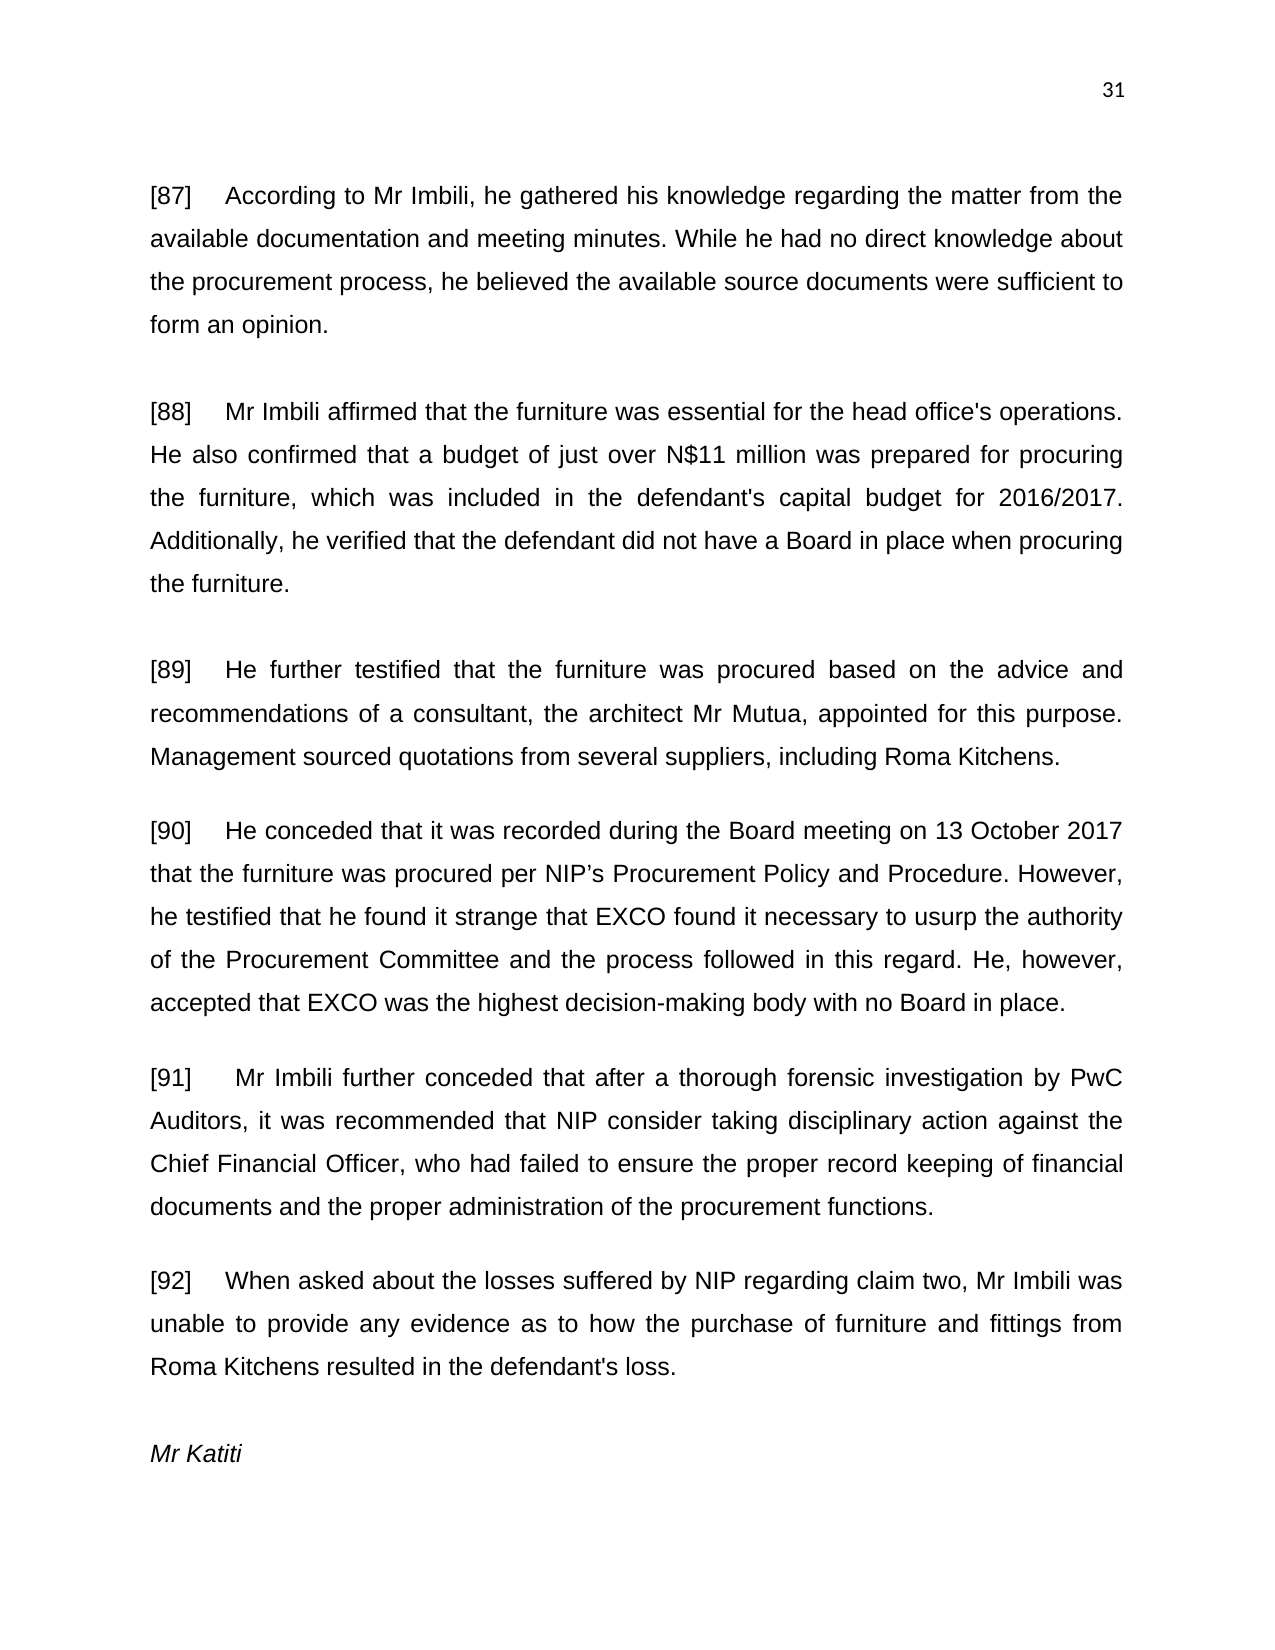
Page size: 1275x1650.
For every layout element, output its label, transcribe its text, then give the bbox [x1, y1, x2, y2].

list He further testified that the furniture was procured based on the advice and recommendations of a consultant, the architect Mr Mutua, appointed for this purpose. Management sourced quotations from several suppliers, including Roma Kitchens. [150, 655, 1125, 770]
list When asked about the losses suffered by NIP regarding claim two, Mr Imbili was unable to provide any evidence as to how the purchase of furniture and fittings from Roma Kitchens resulted in the defendant's loss. [150, 1266, 1125, 1381]
list According to Mr Imbili, he gathered his knowledge regarding the matter from the available documentation and meeting minutes. While he had no direct knowledge about the procurement process, he believed the available source documents were sufficient to form an opinion. [150, 181, 1125, 339]
list Mr Imbili affirmed that the furniture was essential for the head office's operations. He also confirmed that a budget of just over N$11 million was prepared for procuring the furniture, which was included in the defendant's capital budget for 2016/2017. Additionally, he verified that the defendant did not have a Board in place when procuring the furniture. [150, 397, 1125, 598]
list He conceded that it was recorded during the Board meeting on 13 October 2017 that the furniture was procured per NIP’s Procurement Policy and Procedure. However, he testified that he found it strange that EXCO found it necessary to usurp the authority of the Procurement Committee and the process followed in this regard. He, however, accepted that EXCO was the highest decision-making body with no Board in place. [150, 816, 1125, 1017]
list Mr Imbili further conceded that after a thorough forensic investigation by PwC Auditors, it was recommended that NIP consider taking disciplinary action against the Chief Financial Officer, who had failed to ensure the proper record keeping of financial documents and the proper administration of the procurement functions. [150, 1062, 1125, 1221]
list Mr Katiti [150, 1438, 1125, 1467]
